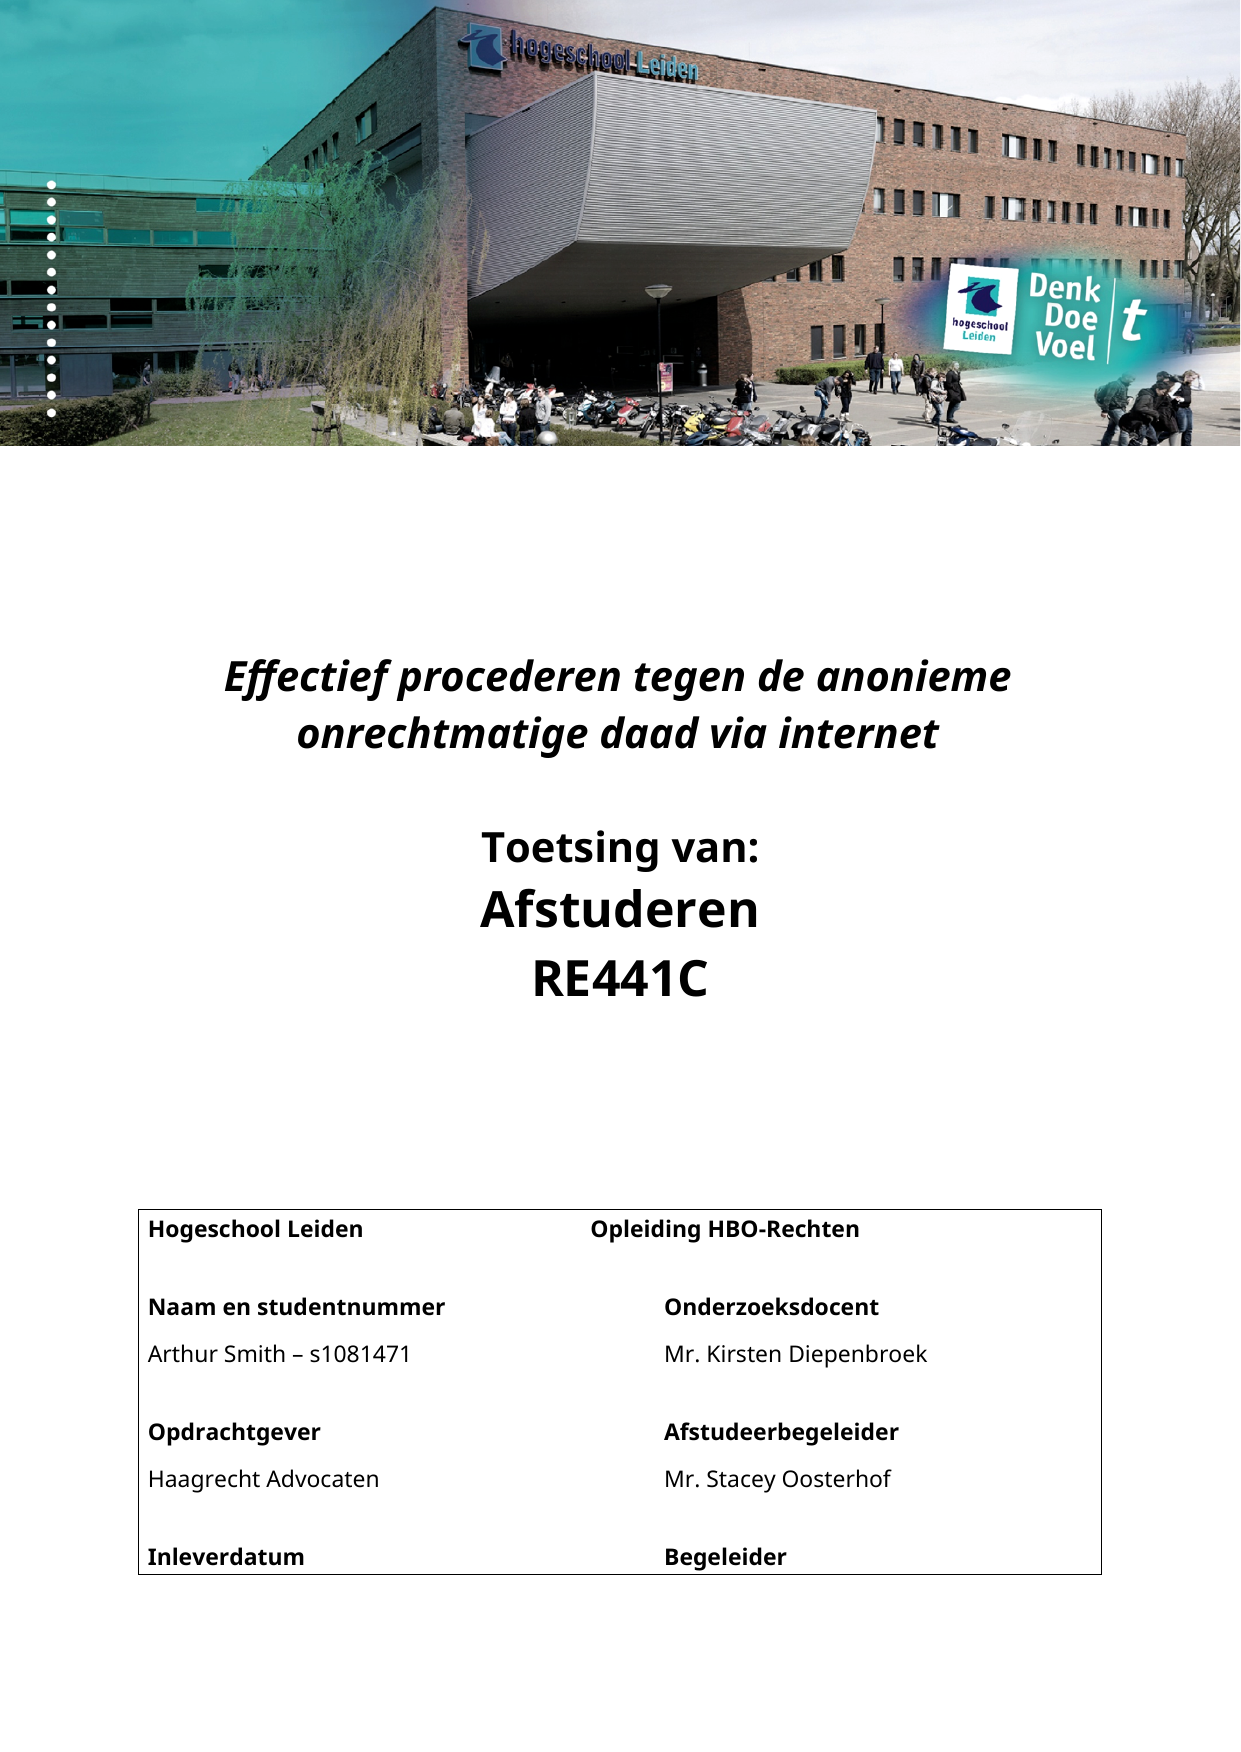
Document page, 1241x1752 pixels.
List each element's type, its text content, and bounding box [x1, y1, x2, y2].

text Arthur Smith – s1081471 Mr. Kirsten Diepenbroek [139, 1334, 1101, 1369]
text Hogeschool Leiden Opleiding HBO-Rechten [139, 1210, 1101, 1244]
text Afstuderen [148, 874, 1092, 942]
picture [0, 0, 1241, 446]
text Opdrachtgever Afstudeerbegeleider [148, 1416, 1092, 1447]
text Haagrecht Advocaten Mr. Stacey Oosterhof [139, 1459, 1101, 1494]
text Effectief procederen tegen de anonieme onrechtmatige daad via internet [148, 647, 1092, 761]
text RE441C [148, 942, 1092, 1011]
text Inleverdatum Begeleider [139, 1537, 1101, 1574]
text Toetsing van: [148, 818, 1092, 874]
text Naam en studentnummer Onderzoeksdocent [148, 1291, 1092, 1322]
